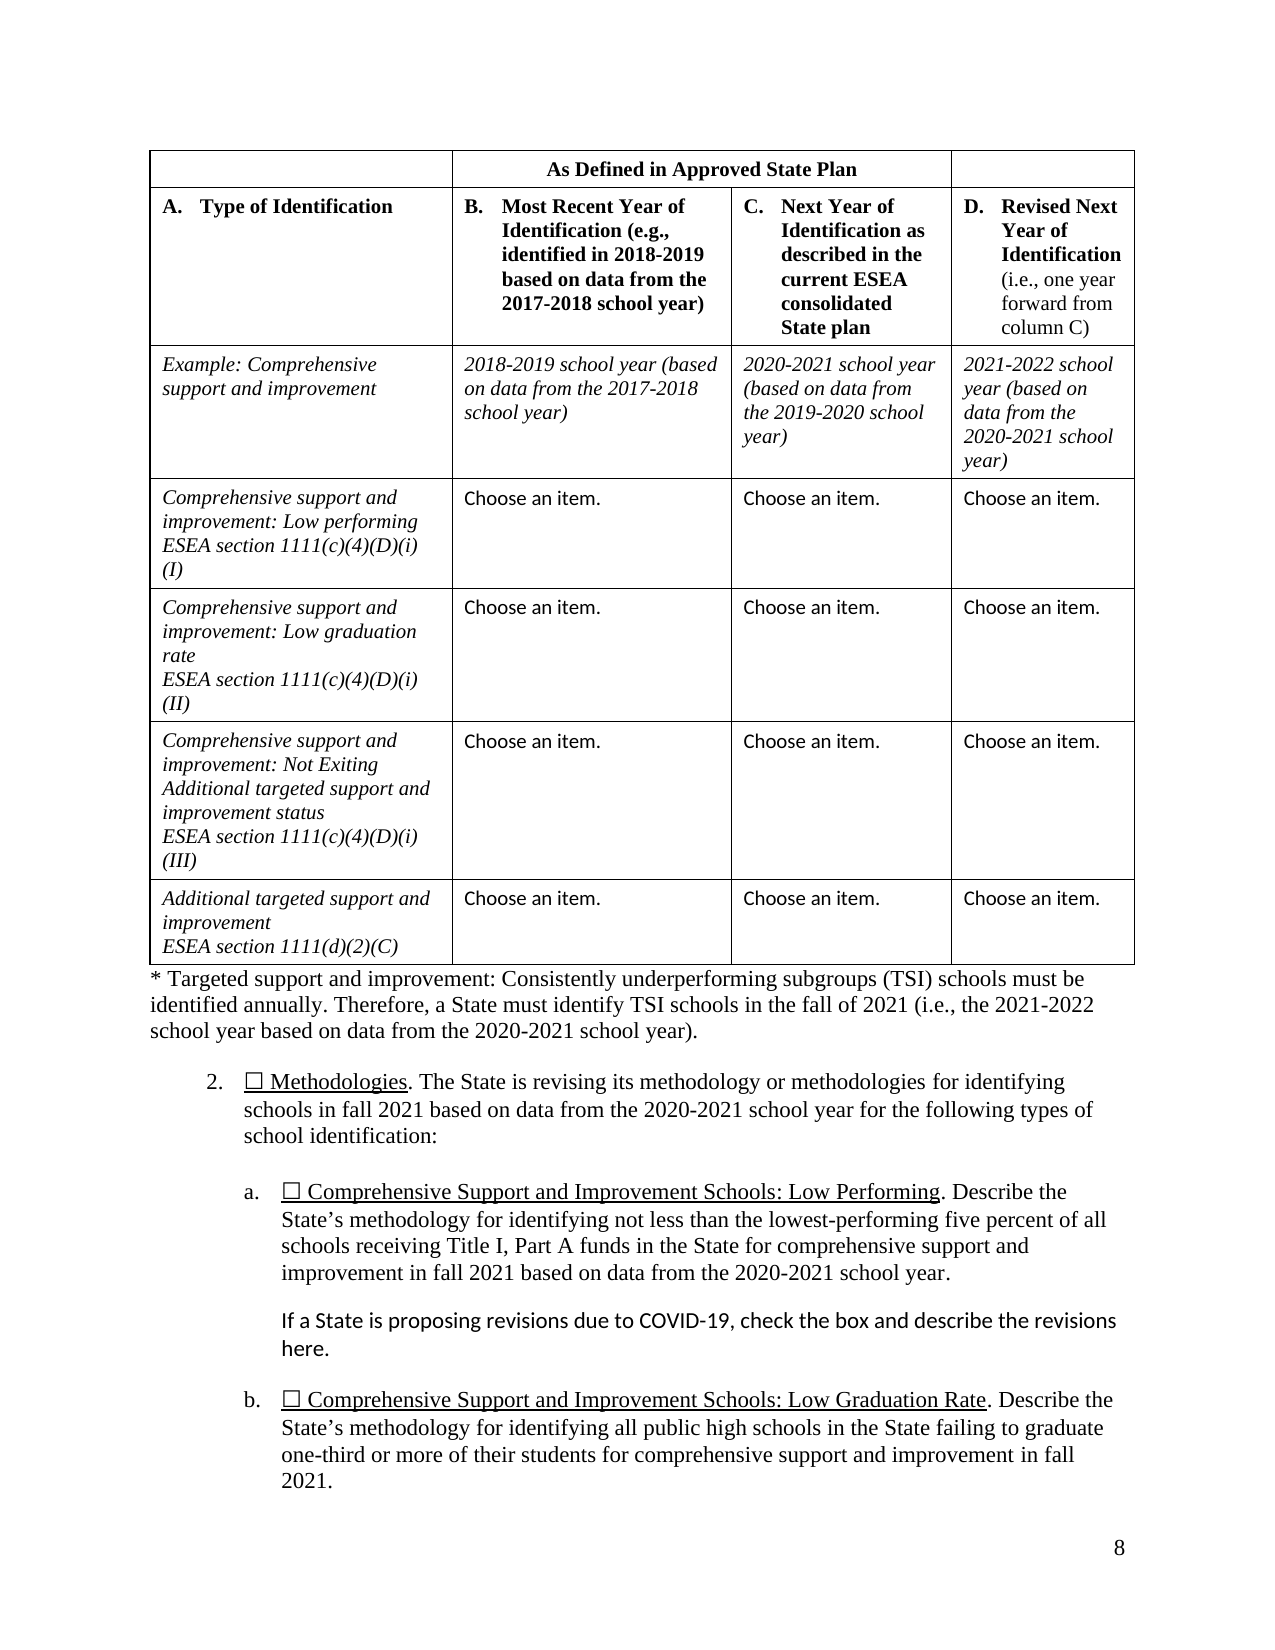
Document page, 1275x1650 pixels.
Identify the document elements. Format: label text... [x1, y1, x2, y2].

table_cell Comprehensive support and improvement: Low performing ESEA section 1111(c)(4)(D)(i)(I) [151, 479, 452, 587]
table_cell Type of Identification [151, 188, 452, 345]
table_cell Comprehensive support and improvement: Low graduation rate ESEA section 1111(c)(4)(D)(i)(II) [151, 589, 452, 721]
list Comprehensive Support and Improvement Schools: Low Performing. Describe the State’s methodology for identifying not less than the lowest-performing five percent of all schools receiving Title I, Part A funds in the State for comprehensive support and improvement in fall 2021 based on data from the 2020-2021 school year. [244, 1175, 1125, 1285]
table_cell 2018-2019 school year (based on data from the 2017-2018 school year) [453, 346, 731, 478]
table_cell Next Year of Identification as described in the current ESEA consolidated State plan [732, 188, 951, 345]
table_cell Most Recent Year of Identification (e.g., identified in 2018-2019 based on data from the 2017-2018 school year) [453, 188, 731, 345]
table_header [151, 151, 452, 187]
table_cell 2020-2021 school year (based on data from the 2019-2020 school year) [732, 346, 951, 478]
table_cell Comprehensive support and improvement: Not Exiting Additional targeted support and improvement status ESEA section 1111(c)(4)(D)(i)(III) [151, 722, 452, 878]
table_cell 2021-2022 school year (based on data from the 2020-2021 school year) [952, 346, 1134, 478]
table_cell Additional targeted support and improvement ESEA section 1111(d)(2)(C) [151, 880, 452, 964]
table_header As Defined in Approved State Plan [453, 151, 951, 187]
table_cell Example: Comprehensive support and improvement [151, 346, 452, 478]
list Comprehensive Support and Improvement Schools: Low Graduation Rate. Describe the State’s methodology for identifying all public high schools in the State failing to graduate one-third or more of their students for comprehensive support and improvement in fall 2021. [244, 1383, 1125, 1493]
table_header [952, 151, 1134, 187]
text * Targeted support and improvement: Consistently underperforming subgroups (TSI) schools must be identified annually. Therefore, a State must identify TSI schools in the fall of 2021 (i.e., the 2021-2022 school year based on data from the 2020-2021 school year). [150, 965, 1125, 1044]
table_cell Revised Next Year of Identification (i.e., one year forward from column C) [952, 188, 1134, 345]
list Methodologies. The State is revising its methodology or methodologies for identifying schools in fall 2021 based on data from the 2020-2021 school year for the following types of school identification: [206, 1065, 1125, 1149]
